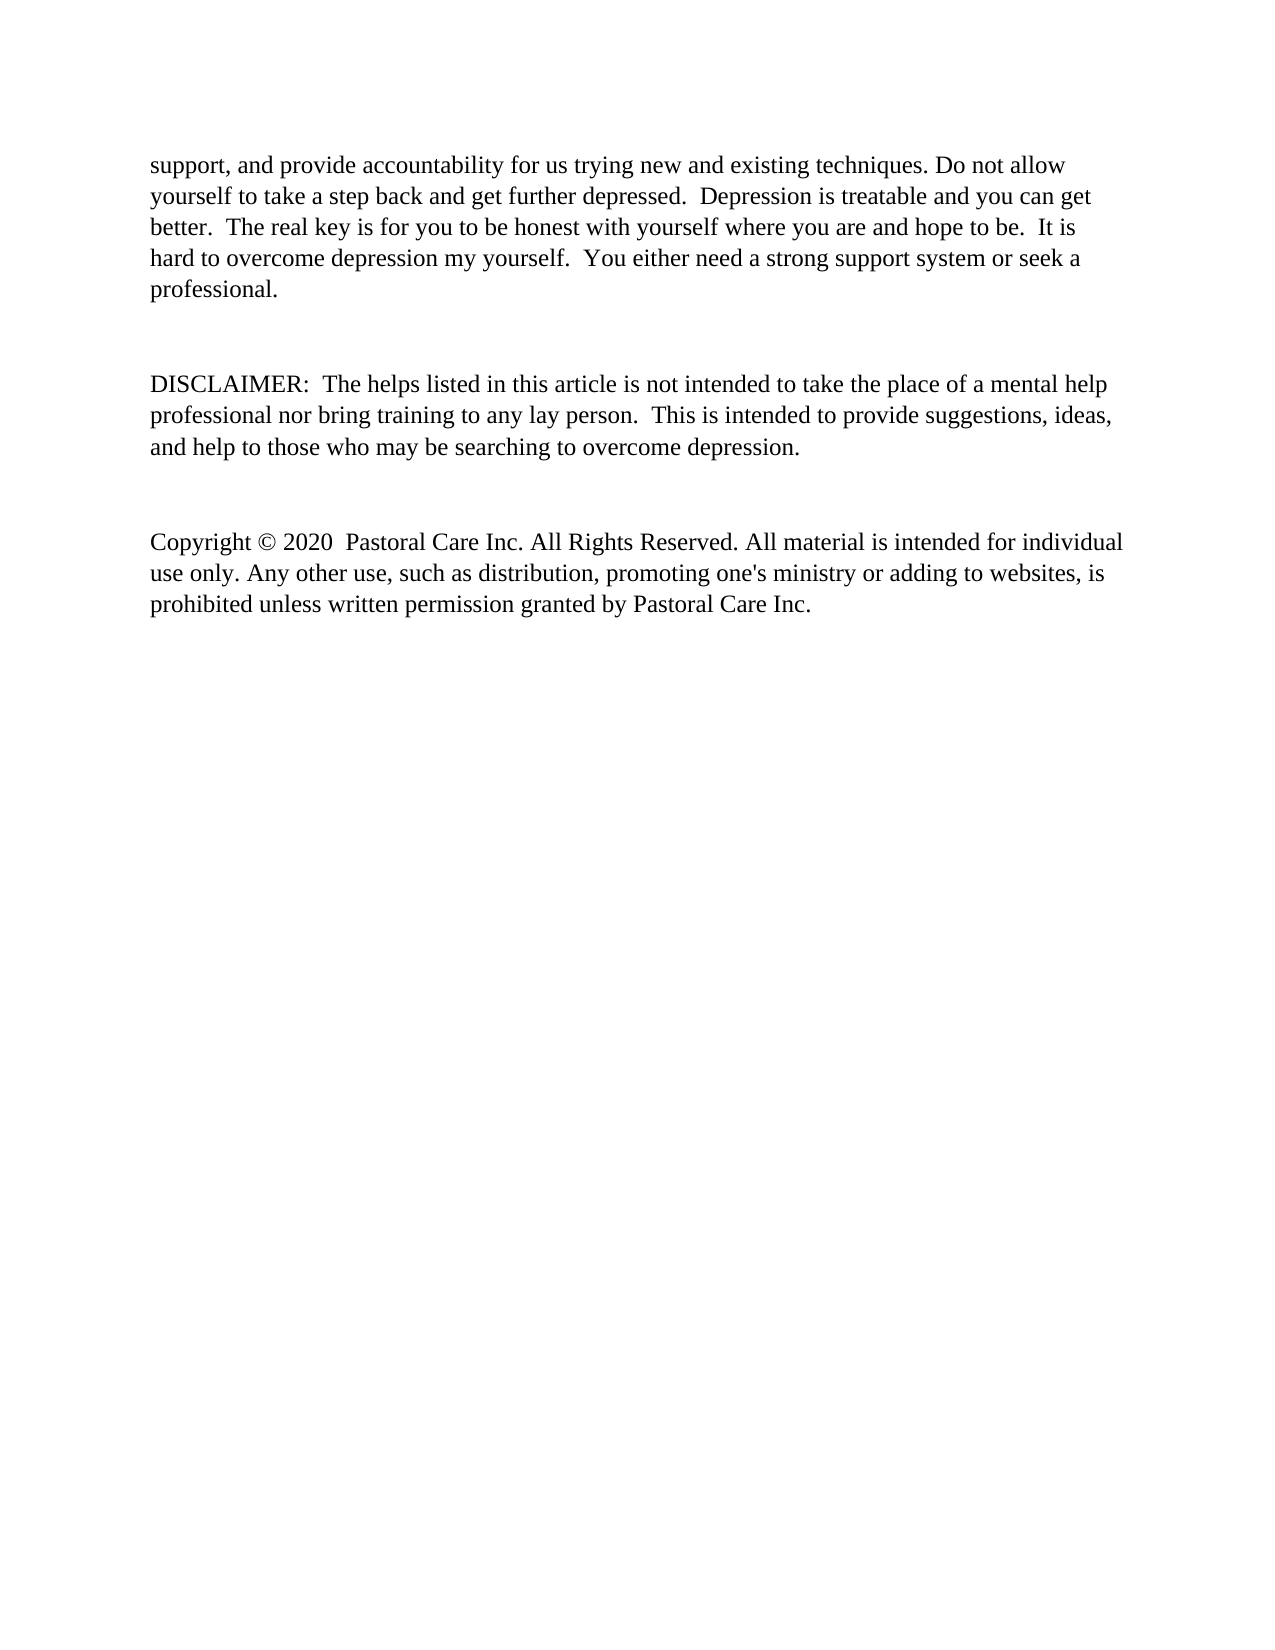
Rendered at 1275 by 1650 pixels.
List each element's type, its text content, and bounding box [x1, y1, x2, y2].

text DISCLAIMER: The helps listed in this article is not intended to take the place of a mental help professional nor bring training to any lay person. This is intended to provide suggestions, ideas, and help to those who may be searching to overcome depression. [150, 369, 1125, 460]
text Copyright © 2020 Pastoral Care Inc. All Rights Reserved. All material is intended for individual use only. Any other use, such as distribution, promoting one's ministry or adding to websites, is prohibited unless written permission granted by Pastoral Care Inc. [150, 527, 1125, 618]
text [150, 150, 1125, 303]
